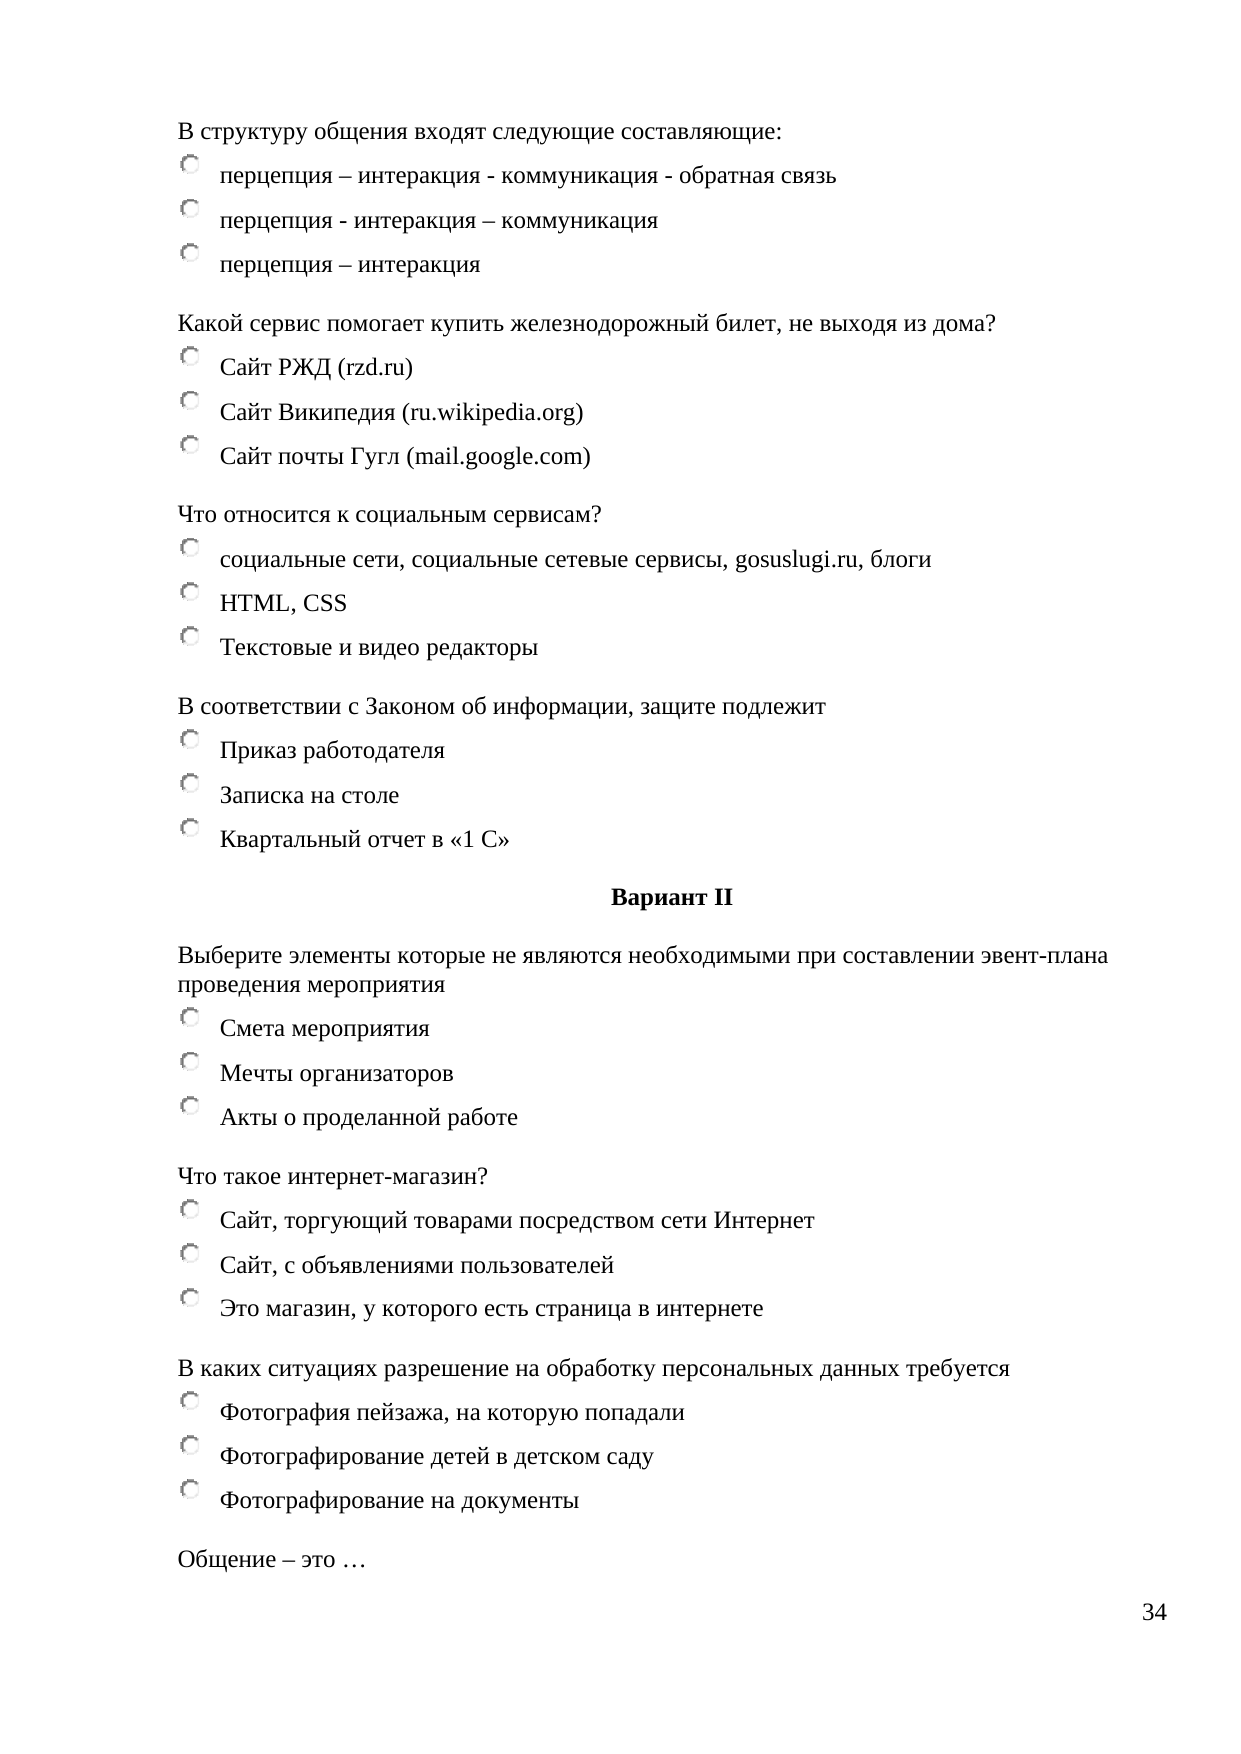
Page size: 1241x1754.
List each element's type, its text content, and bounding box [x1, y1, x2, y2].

picture [180, 1007, 200, 1027]
text Выберите элементы которые не являются необходимыми при составлении эвент-плана проведения мероприятия [177, 940, 1111, 998]
picture [180, 582, 200, 601]
text Вариант II [411, 882, 933, 910]
picture [180, 1435, 200, 1455]
picture [180, 773, 200, 793]
text Текстовые и видео редакторы [219, 632, 1223, 661]
text Общение – это … [177, 1544, 1223, 1572]
picture [180, 1052, 200, 1071]
text В соответствии с Законом об информации, защите подлежит Приказ работодателя [177, 691, 828, 764]
text Фотографирование детей в детском саду Фотографирование на документы [219, 1441, 656, 1514]
picture [180, 626, 200, 646]
text социальные сети, социальные сетевые сервисы, gosuslugi.ru, блоги HTML, CSS [219, 544, 938, 617]
text Это магазин, у которого есть страница в интернете [219, 1294, 1223, 1323]
text Сайт Википедия (ru.wikipedia.org) Сайт почты Гугл (mail.google.com) [219, 397, 591, 469]
picture [180, 1096, 200, 1115]
text Сайт, торгующий товарами посредством сети Интернет Сайт, с объявлениями пользователей [219, 1205, 817, 1278]
picture [180, 1479, 200, 1499]
picture [180, 1288, 200, 1307]
text Акты о проделанной работе [219, 1102, 1223, 1131]
text В структуру общения входят следующие составляющие: перцепция – интеракция - коммуникация - обратная связь перцепция - интеракция – коммуникация [177, 116, 838, 234]
picture [180, 1199, 200, 1219]
text Что такое интернет-магазин? [177, 1161, 1223, 1189]
text В каких ситуациях разрешение на обработку персональных данных требуется Фотография пейзажа, на которую попадали [177, 1353, 1126, 1426]
picture [180, 346, 200, 366]
picture [180, 538, 200, 557]
picture [180, 1243, 200, 1263]
text Записка на столе Квартальный отчет в «1 С» [219, 780, 519, 853]
picture [180, 818, 200, 837]
picture [180, 435, 200, 454]
text перцепция – интеракция [219, 249, 1223, 278]
picture [180, 243, 200, 262]
text Какой сервис помогает купить железнодорожный билет, не выходя из дома? [177, 308, 1223, 337]
picture [180, 391, 200, 410]
text Смета мероприятия Мечты организаторов [219, 1013, 455, 1087]
text Сайт РЖД (rzd.ru) [219, 352, 1223, 381]
text Что относится к социальным сервисам? [177, 499, 1223, 528]
